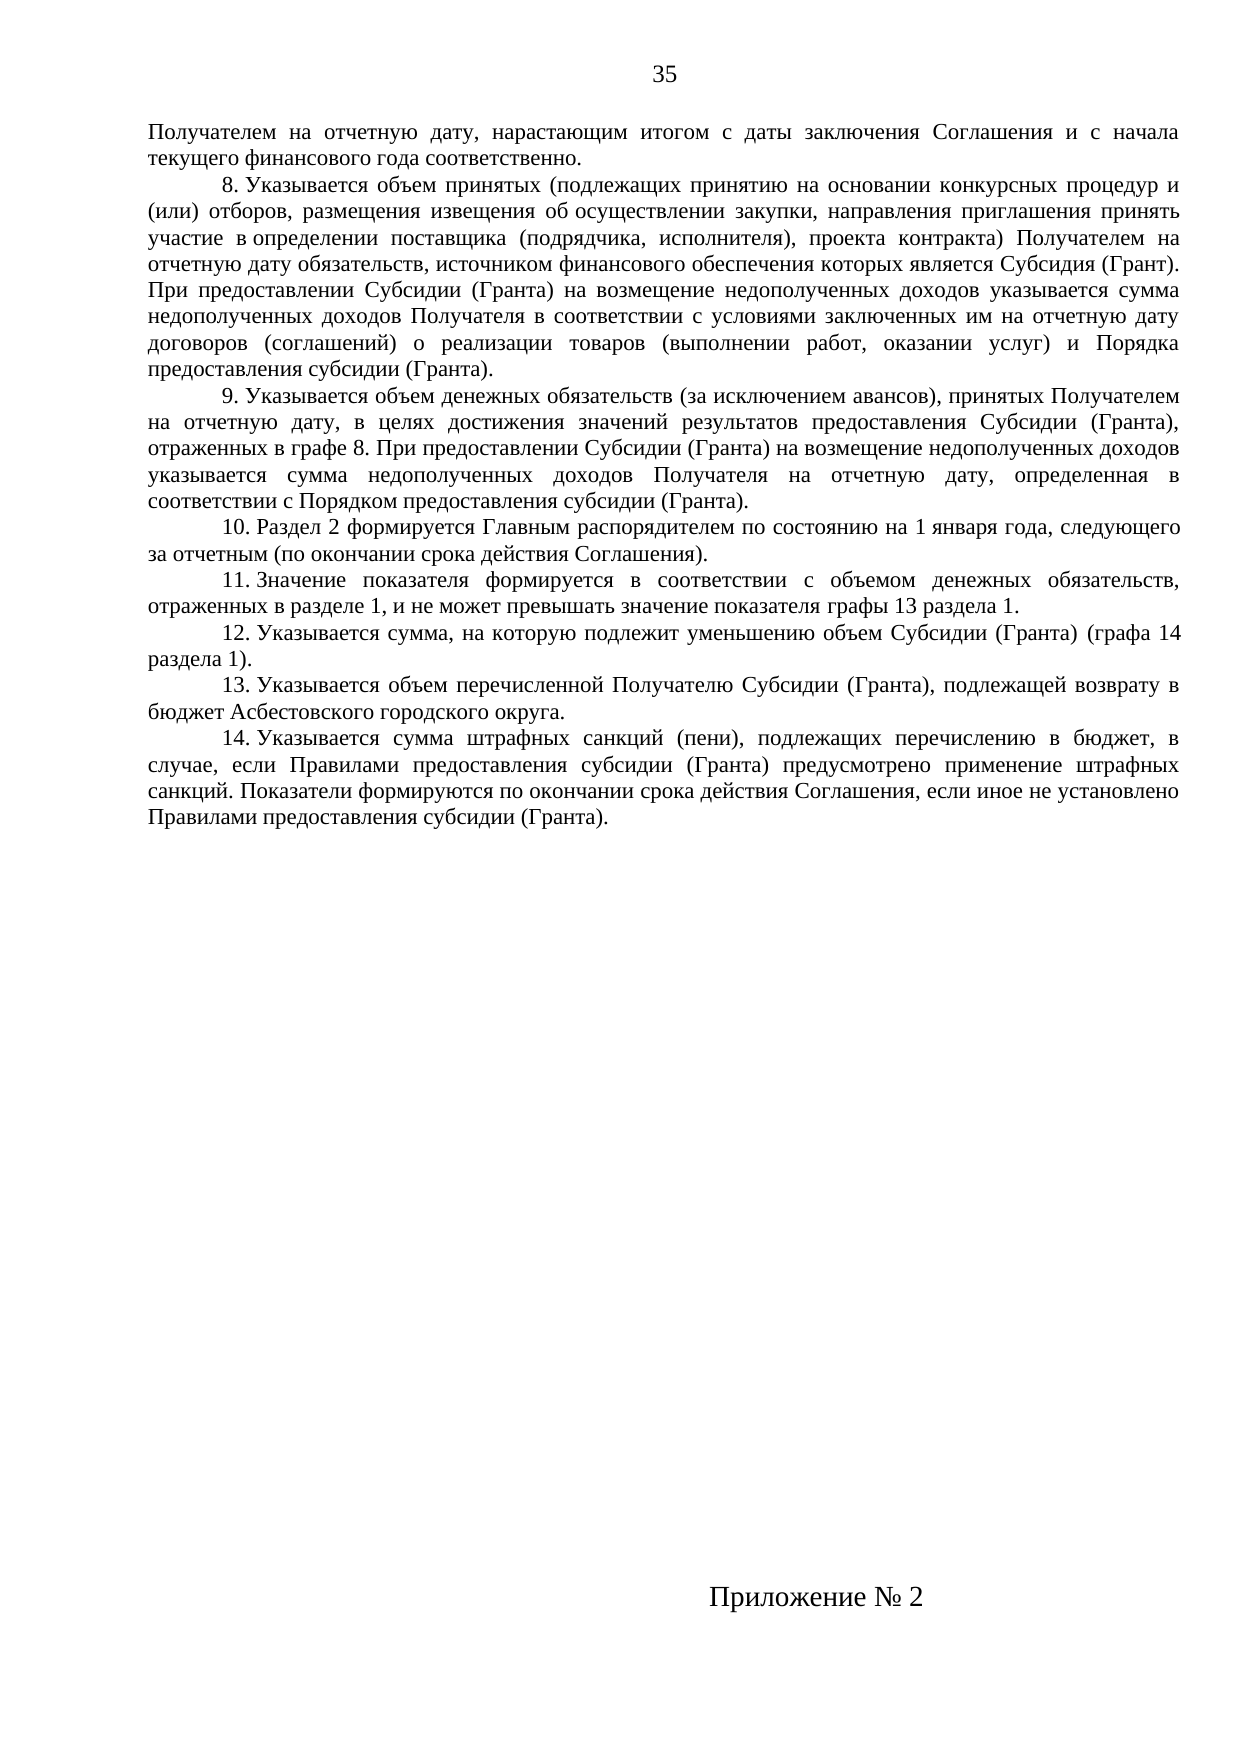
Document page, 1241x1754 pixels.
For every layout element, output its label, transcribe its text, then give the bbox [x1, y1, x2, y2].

text 14. Указывается сумма штрафных санкций (пени), подлежащих перечислению в бюджет, в случае, если Правилами предоставления субсидии (Гранта) предусмотрено применение штрафных санкций. Показатели формируются по окончании срока действия Соглашения, если иное не установлено Правилами предоставления субсидии (Гранта). [148, 724, 1181, 830]
text Приложение № 2 [709, 1579, 1181, 1613]
text 8. Указывается объем принятых (подлежащих принятию на основании конкурсных процедур и (или) отборов, размещения извещения об осуществлении закупки, направления приглашения принять участие в определении поставщика (подрядчика, исполнителя), проекта контракта) Получателем на отчетную дату обязательств, источником финансового обеспечения которых является Субсидия (Грант). При предоставлении Субсидии (Гранта) на возмещение недополученных доходов указывается сумма недополученных доходов Получателя в соответствии с условиями заключенных им на отчетную дату договоров (соглашений) о реализации товаров (выполнении работ, оказании услуг) и Порядка предоставления субсидии (Гранта). [148, 171, 1181, 382]
text 10. Раздел 2 формируется Главным распорядителем по состоянию на 1 января года, следующего за отчетным (по окончании срока действия Соглашения). [148, 513, 1181, 566]
text 11. Значение показателя формируется в соответствии с объемом денежных обязательств, отраженных в разделе 1, и не может превышать значение показателя графы 13 раздела 1. [148, 566, 1181, 619]
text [148, 118, 1181, 171]
text 9. Указывается объем денежных обязательств (за исключением авансов), принятых Получателем на отчетную дату, в целях достижения значений результатов предоставления Субсидии (Гранта), отраженных в графе 8. При предоставлении Субсидии (Гранта) на возмещение недополученных доходов указывается сумма недополученных доходов Получателя на отчетную дату, определенная в соответствии с Порядком предоставления субсидии (Гранта). [148, 382, 1181, 513]
text 12. Указывается сумма, на которую подлежит уменьшению объем Субсидии (Гранта) (графа 14 раздела 1). [148, 619, 1181, 672]
text 13. Указывается объем перечисленной Получателю Субсидии (Гранта), подлежащей возврату в бюджет Асбестовского городского округа. [148, 672, 1181, 724]
